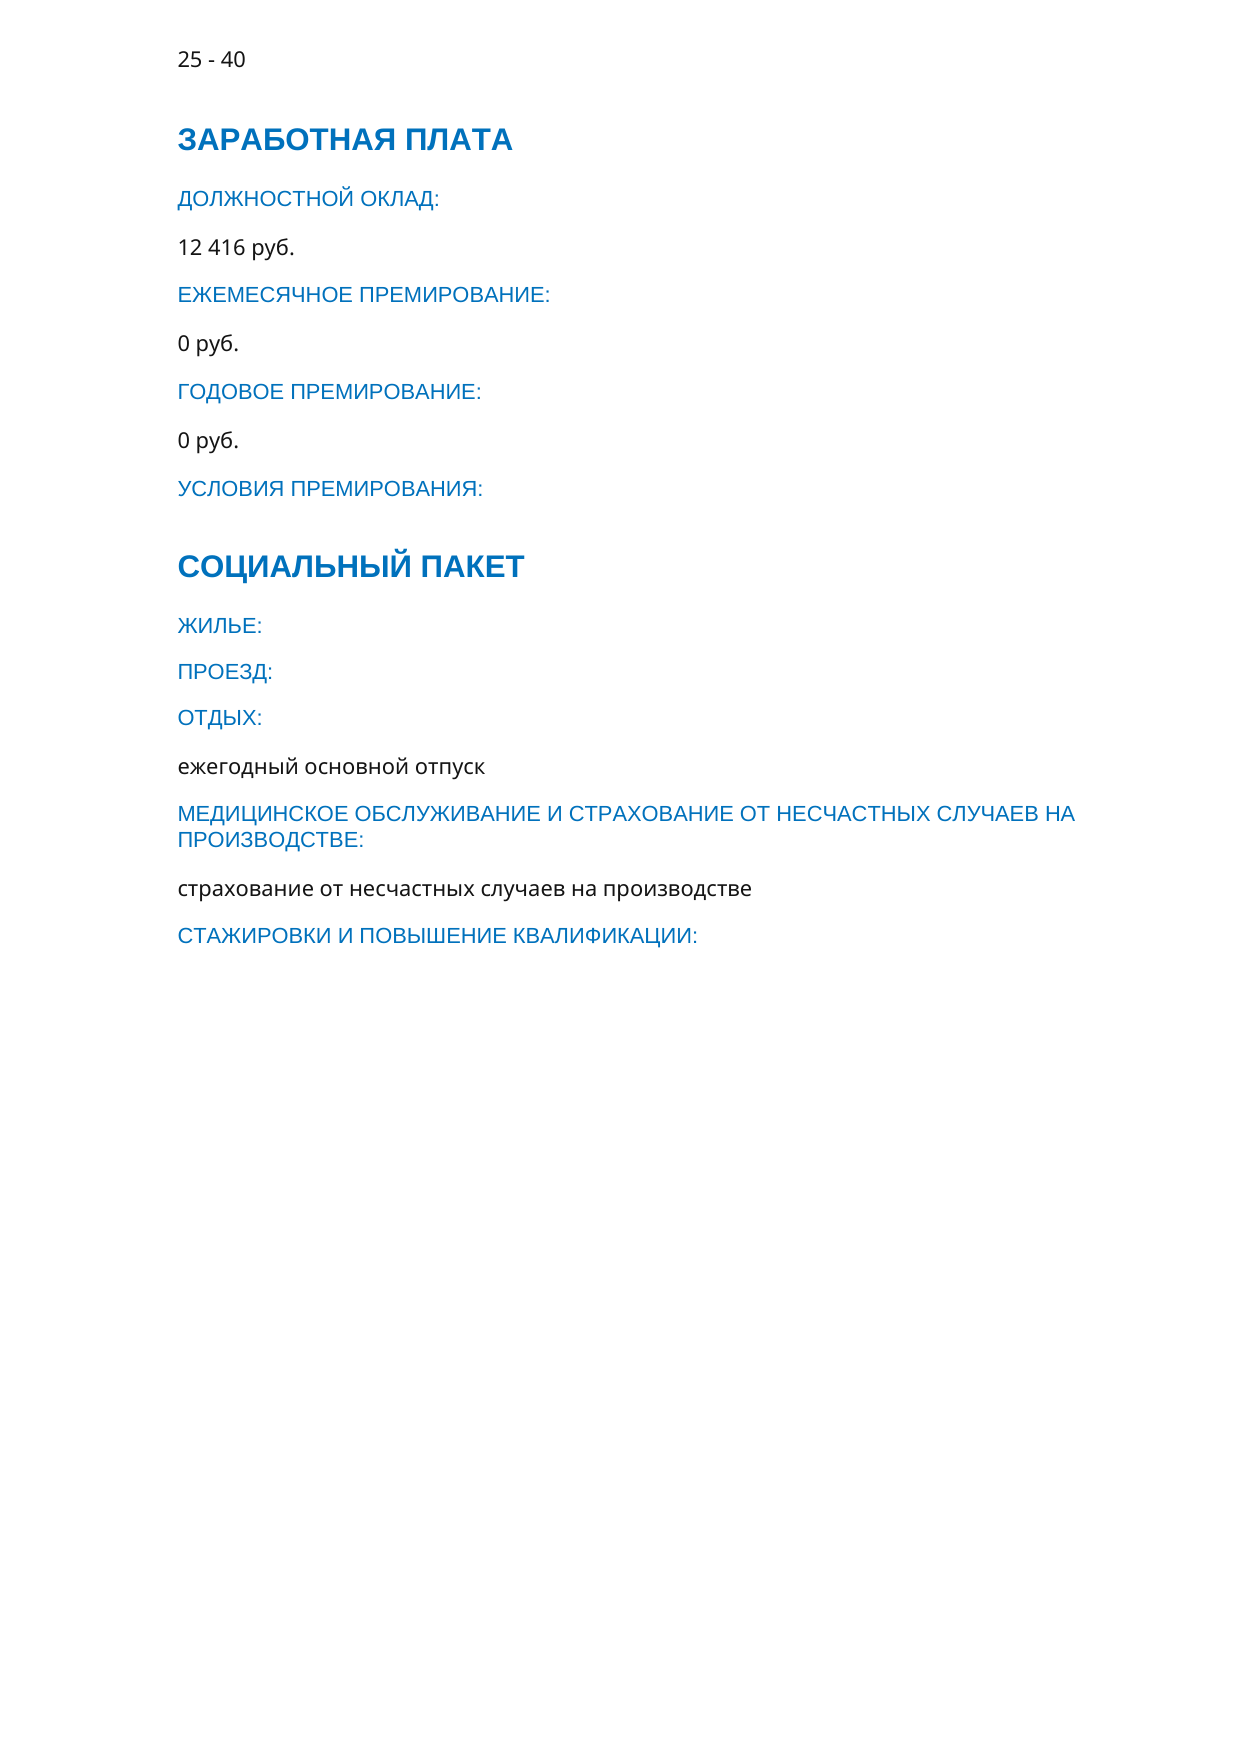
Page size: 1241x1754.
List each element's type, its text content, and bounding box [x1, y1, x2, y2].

text ЖИЛЬЕ: [177, 612, 1152, 638]
subtitle ЗАРАБОТНАЯ ПЛАТА [177, 121, 1152, 157]
text страхование от несчастных случаев на производстве [177, 872, 1152, 902]
subtitle СОЦИАЛЬНЫЙ ПАКЕТ [177, 548, 1152, 584]
text ПРОЕЗД: [177, 658, 1152, 684]
text ЕЖЕМЕСЯЧНОЕ ПРЕМИРОВАНИЕ: [177, 282, 1152, 308]
text УСЛОВИЯ ПРЕМИРОВАНИЯ: [177, 476, 1152, 501]
text 12 416 руб. [177, 232, 1152, 262]
text 0 руб. [177, 328, 1152, 358]
text ДОЛЖНОСТНОЙ ОКЛАД: [177, 186, 1152, 211]
text ОТДЫХ: [177, 704, 1152, 730]
text ежегодный основной отпуск [177, 751, 1152, 780]
text СТАЖИРОВКИ И ПОВЫШЕНИЕ КВАЛИФИКАЦИИ: [177, 923, 1152, 948]
text ГОДОВОЕ ПРЕМИРОВАНИЕ: [177, 379, 1152, 404]
text 0 руб. [177, 425, 1152, 455]
text МЕДИЦИНСКОЕ ОБСЛУЖИВАНИЕ И СТРАХОВАНИЕ ОТ НЕСЧАСТНЫХ СЛУЧАЕВ НА ПРОИЗВОДСТВЕ: [177, 801, 1152, 852]
text 25 - 40 [177, 44, 1152, 74]
